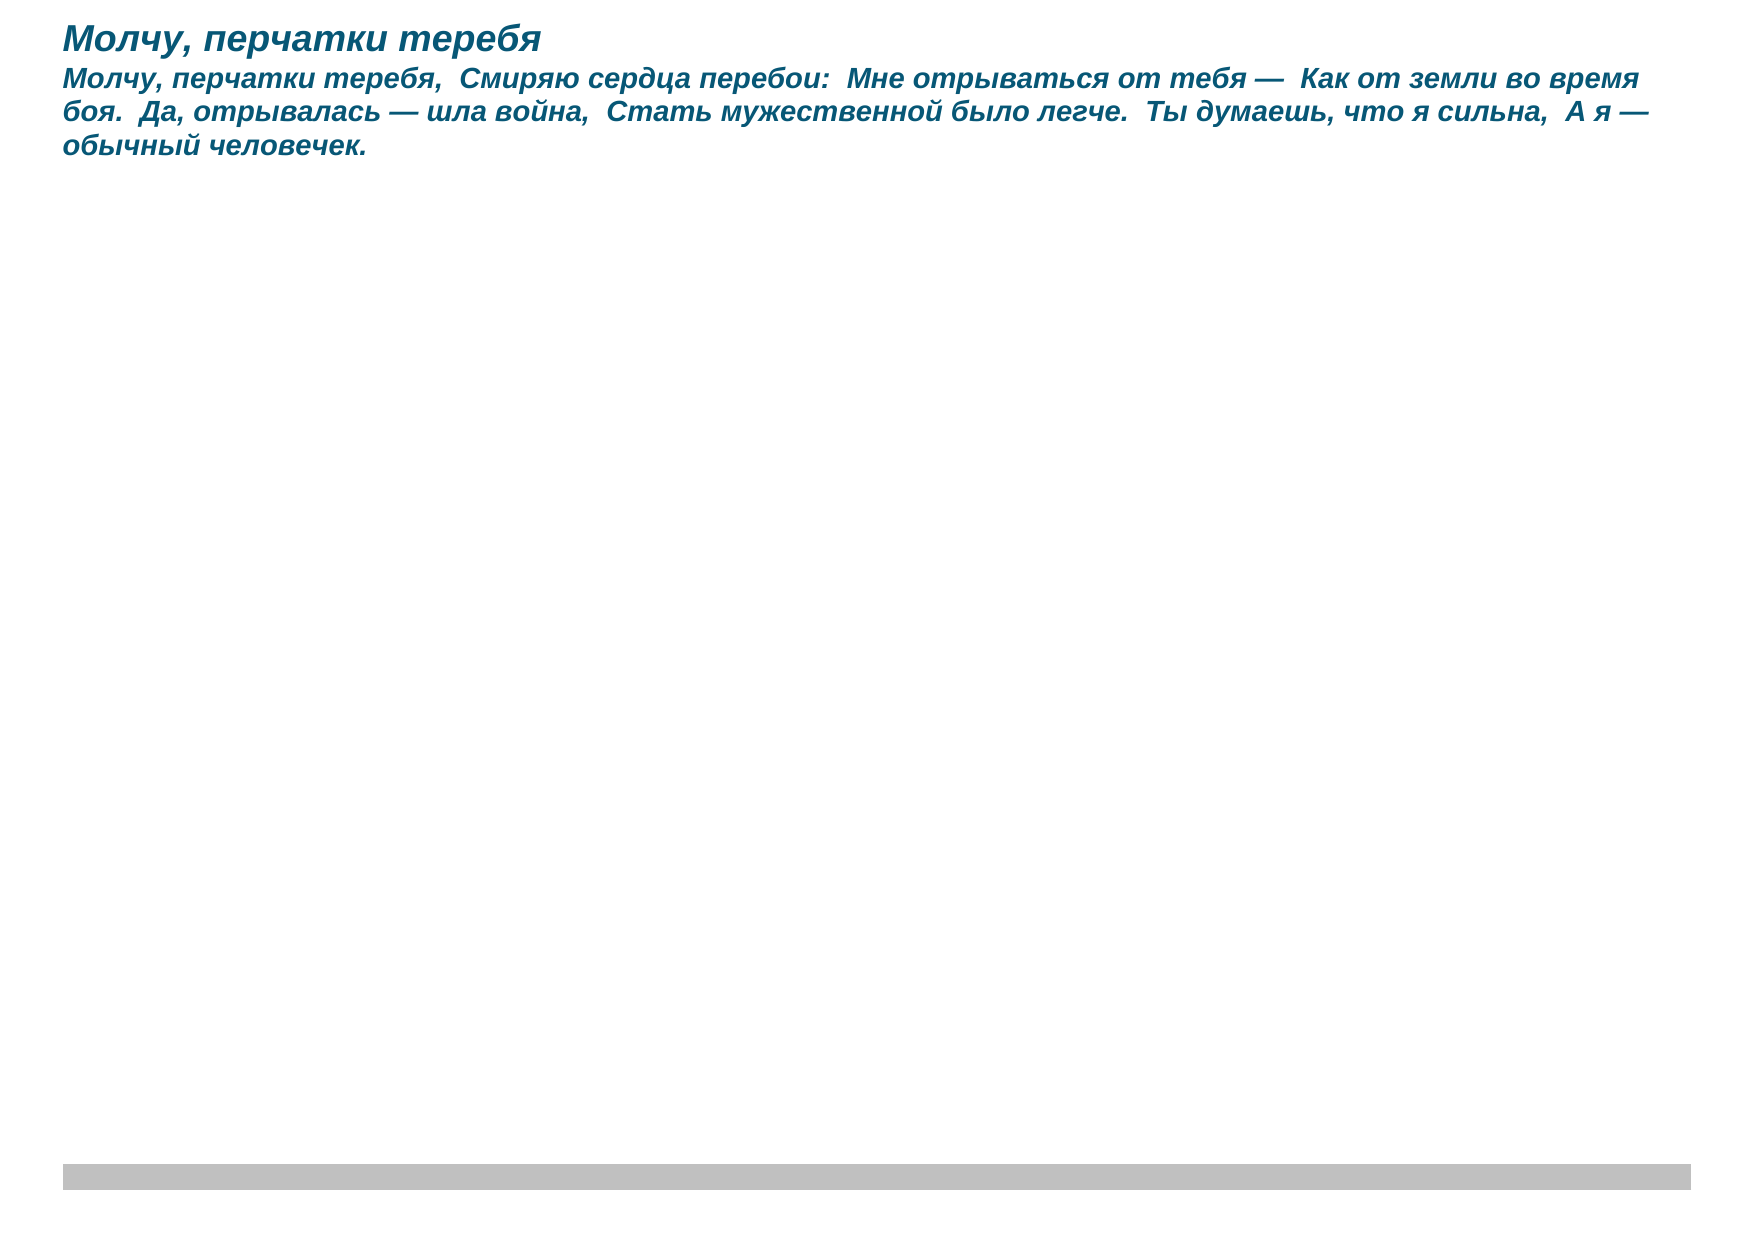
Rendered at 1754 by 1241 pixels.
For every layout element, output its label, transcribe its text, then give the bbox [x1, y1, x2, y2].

subtitle Молчу, перчатки теребя [62, 17, 1691, 60]
text Молчу, перчатки теребя, [62, 61, 1691, 161]
